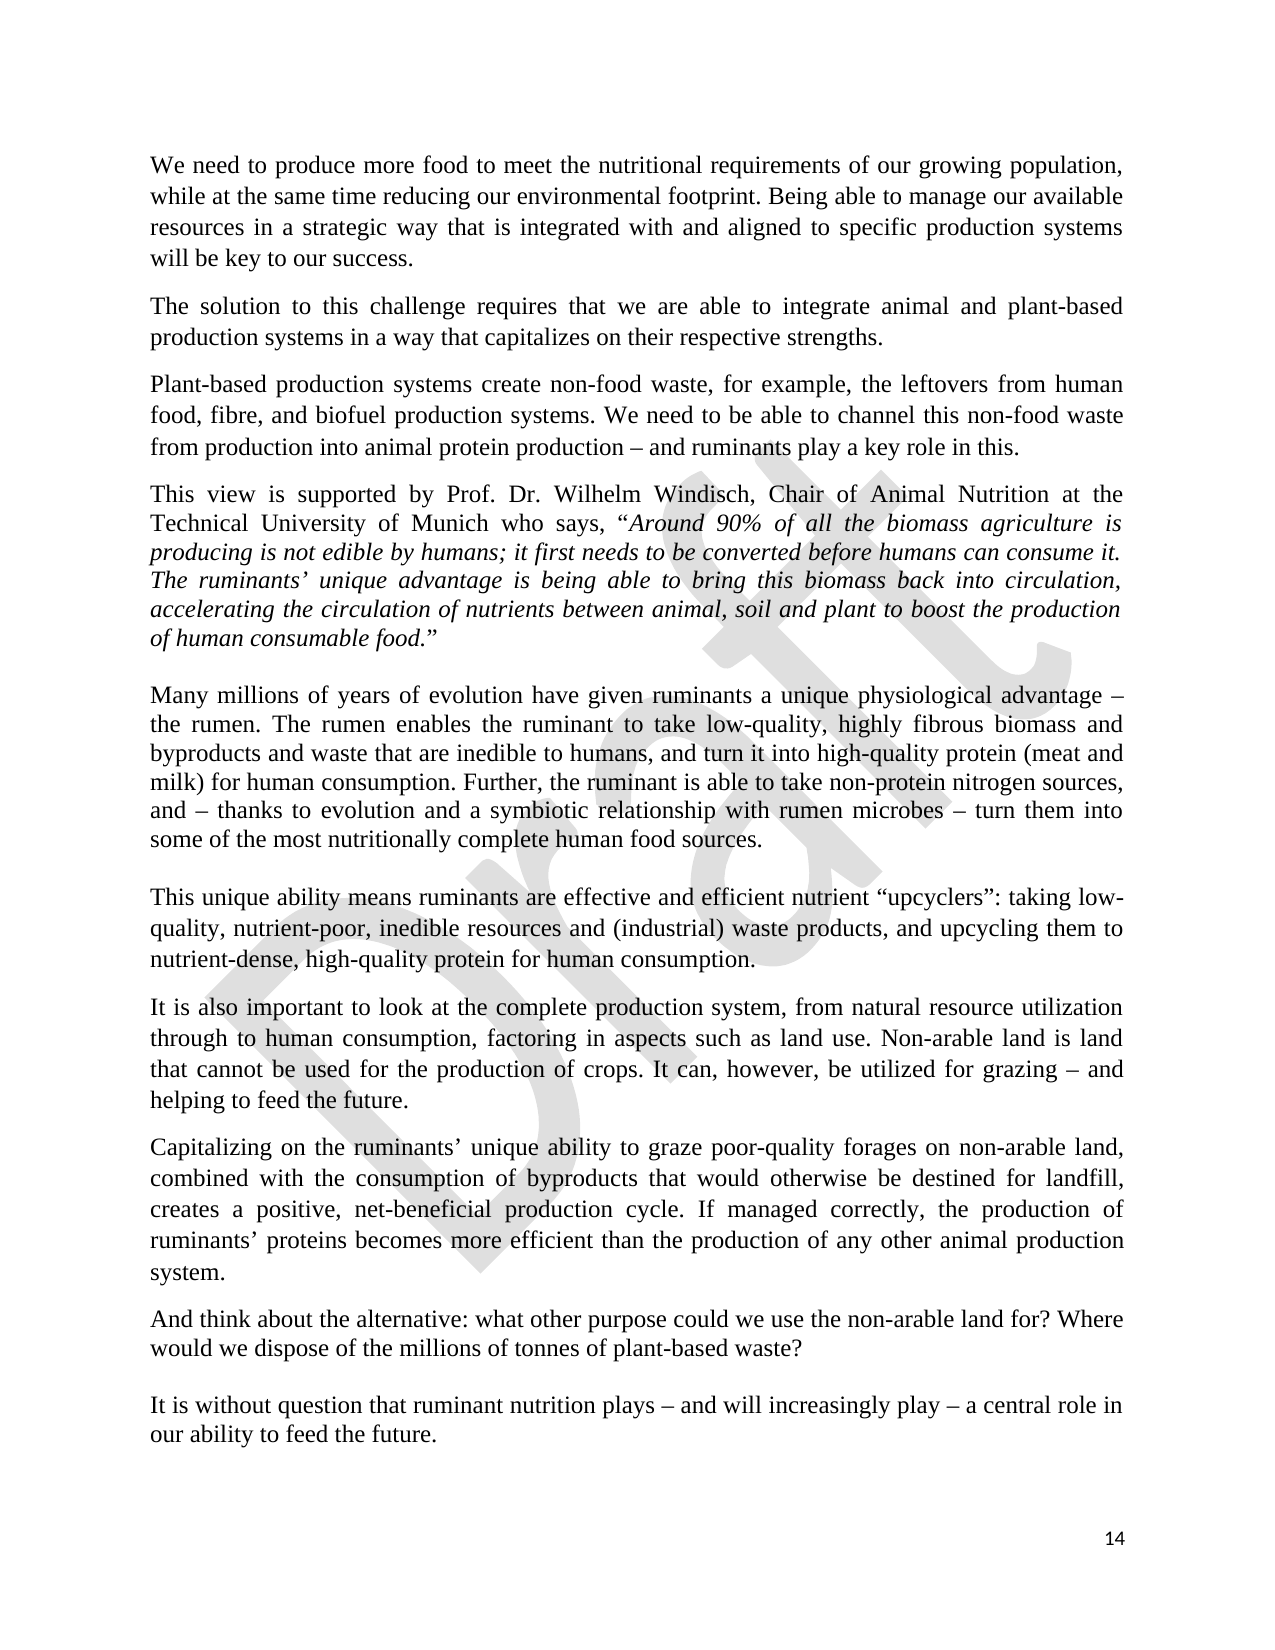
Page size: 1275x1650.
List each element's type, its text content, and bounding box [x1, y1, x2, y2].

text This unique ability means ruminants are effective and efficient nutrient “upcyclers”: taking low-quality, nutrient-poor, inedible resources and (industrial) waste products, and upcycling them to nutrient-dense, high-quality protein for human consumption. [150, 882, 1125, 973]
text Many millions of years of evolution have given ruminants a unique physiological advantage – the rumen. The rumen enables the ruminant to take low-quality, highly fibrous biomass and byproducts and waste that are inedible to humans, and turn it into high-quality protein (meat and milk) for human consumption. Further, the ruminant is able to take non-protein nitrogen sources, and – thanks to evolution and a symbiotic relationship with rumen microbes – turn them into some of the most nutritionally complete human food sources. [150, 681, 1125, 853]
text This view is supported by Prof. Dr. Wilhelm Windisch, Chair of Animal Nutrition at the Technical University of Munich who says, “Around 90% of all the biomass agriculture is producing is not edible by humans; it first needs to be converted before humans can consume it. The ruminants’ unique advantage is being able to bring this biomass back into circulation, accelerating the circulation of nutrients between animal, soil and plant to boost the production of human consumable food.” [150, 479, 1125, 652]
text It is also important to look at the complete production system, from natural resource utilization through to human consumption, factoring in aspects such as land use. Non-arable land is land that cannot be used for the production of crops. It can, however, be utilized for grazing – and helping to feed the future. [150, 992, 1125, 1113]
text And think about the alternative: what other purpose could we use the non-arable land for? Where would we dispose of the millions of tonnes of plant-based waste? [150, 1304, 1125, 1362]
text Capitalizing on the ruminants’ unique ability to graze poor-quality forages on non-arable land, combined with the consumption of byproducts that would otherwise be destined for landfill, creates a positive, net-beneficial production cycle. If managed correctly, the production of ruminants’ proteins becomes more efficient than the production of any other animal production system. [150, 1132, 1125, 1285]
text Plant-based production systems create non-food waste, for example, the leftovers from human food, fibre, and biofuel production systems. We need to be able to channel this non-food waste from production into animal protein production – and ruminants play a key role in this. [150, 369, 1125, 460]
text The solution to this challenge requires that we are able to integrate animal and plant-based production systems in a way that capitalizes on their respective strengths. [150, 291, 1125, 351]
text It is without question that ruminant nutrition plays – and will increasingly play – a central role in our ability to feed the future. [150, 1391, 1125, 1448]
text We need to produce more food to meet the nutritional requirements of our growing population, while at the same time reducing our environmental footprint. Being able to manage our available resources in a strategic way that is integrated with and aligned to specific production systems will be key to our success. [150, 150, 1125, 272]
